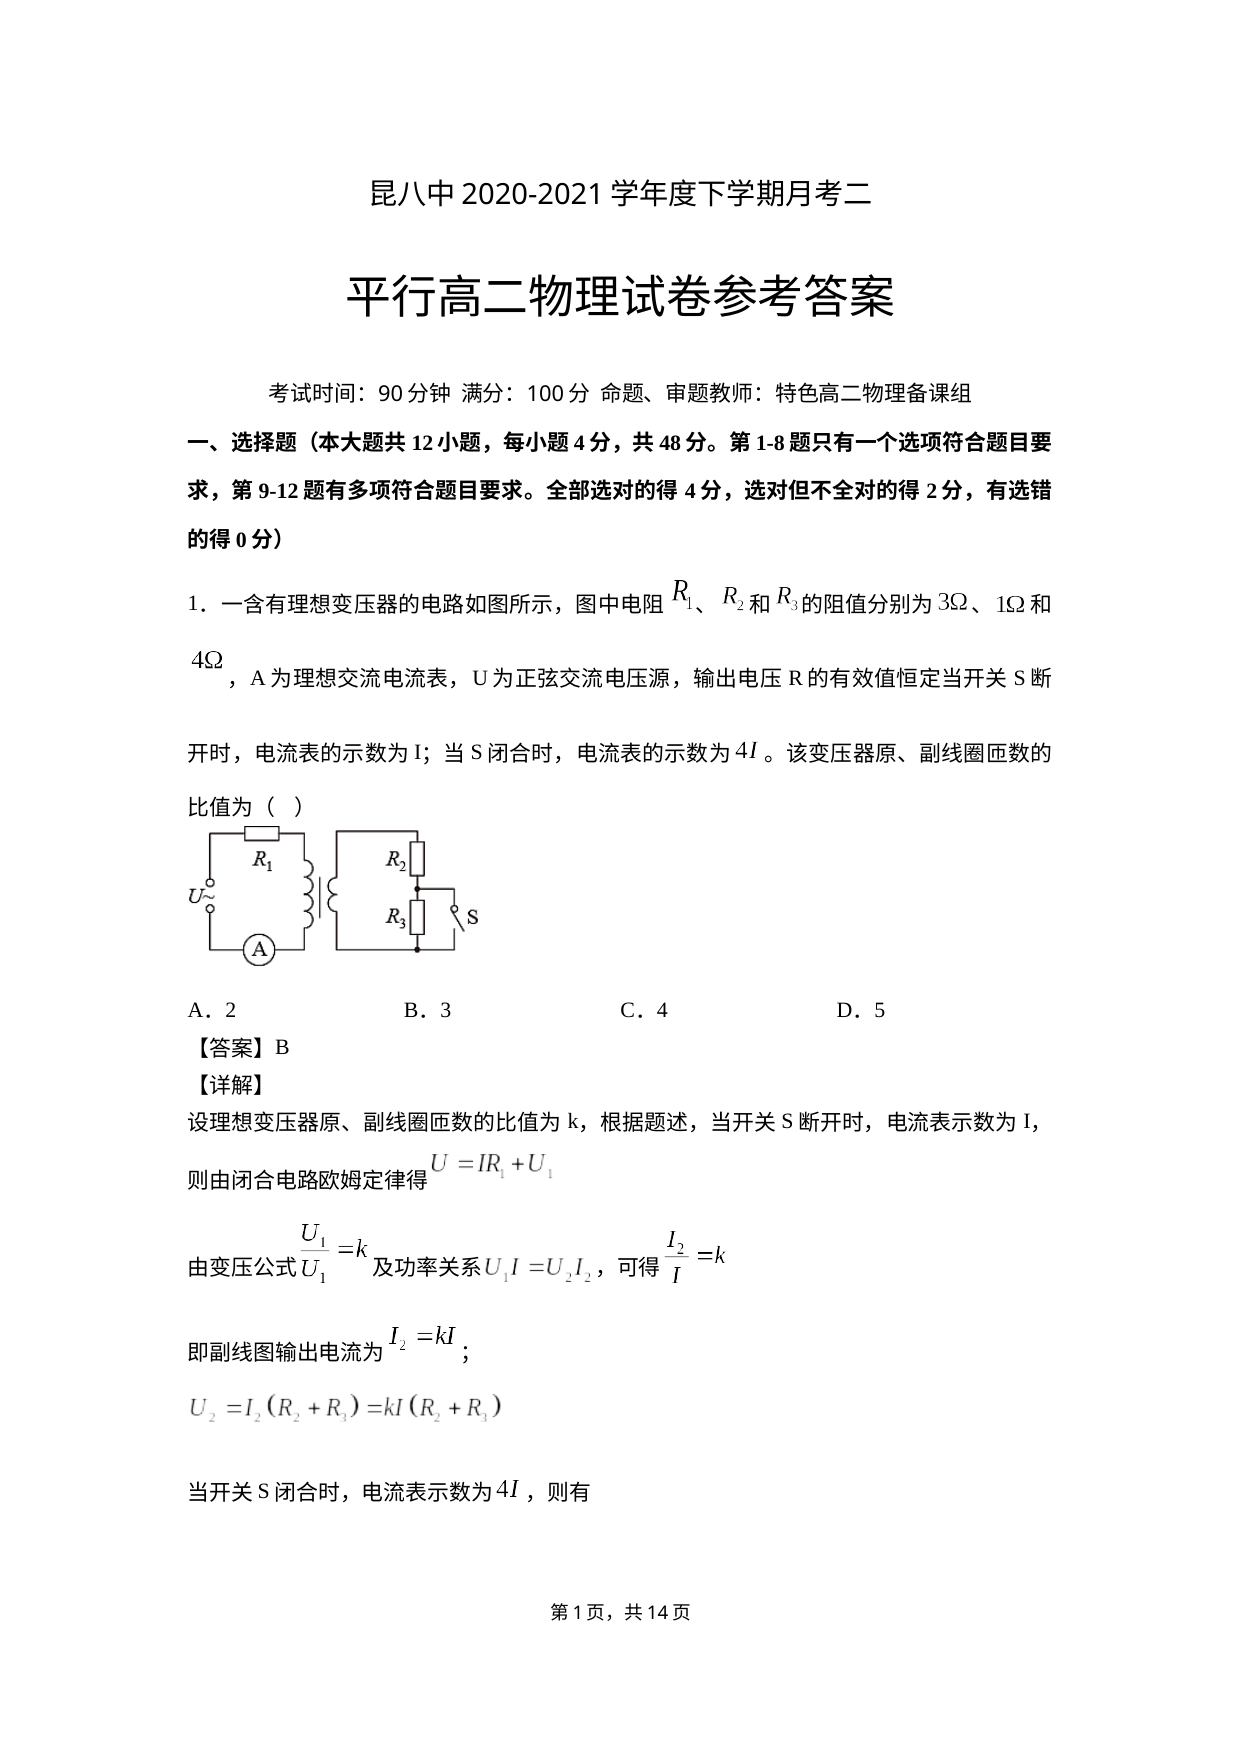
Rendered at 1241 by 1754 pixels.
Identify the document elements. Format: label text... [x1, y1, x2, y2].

text 平行高二物理试卷参考答案 [187, 245, 1053, 343]
text 即副线图输出电流为； [187, 1319, 1053, 1384]
text A．2 B．3 C．4 D．5 [187, 993, 1053, 1026]
picture [187, 826, 479, 967]
text 1．一含有理想变压器的电路如图所示，图中电阻、和的阻值分别为、和，A为理想交流电流表，U为正弦交流电压源，输出电压R的有效值恒定当开关S断开时，电流表的示数为I；当S闭合时，电流表的示数为。该变压器原、副线圈匝数的比值为（ ） [187, 570, 1053, 822]
text 由变压公式及功率关系，可得 [187, 1217, 1053, 1314]
text 设理想变压器原、副线圈匝数的比值为k，根据题述，当开关S断开时，电流表示数为I，则由闭合电路欧姆定律得 [187, 1105, 1053, 1212]
text 考试时间：90分钟 满分：100分 命题、审题教师：特色高二物理备课组 [187, 376, 1053, 408]
text 昆八中2020-2021学年度下学期月考二 [187, 159, 1053, 224]
text 当开关S闭合时，电流表示数为，则有 [187, 1458, 1053, 1523]
text 【详解】 [187, 1067, 1053, 1100]
text 【答案】B [187, 1030, 1053, 1063]
text 一、选择题（本大题共12小题，每小题4分，共48分。第1-8题只有一个选项符合题目要求，第9-12题有多项符合题目要求。全部选对的得4分，选对但不全对的得2分，有选错的得0分） [187, 424, 1053, 554]
